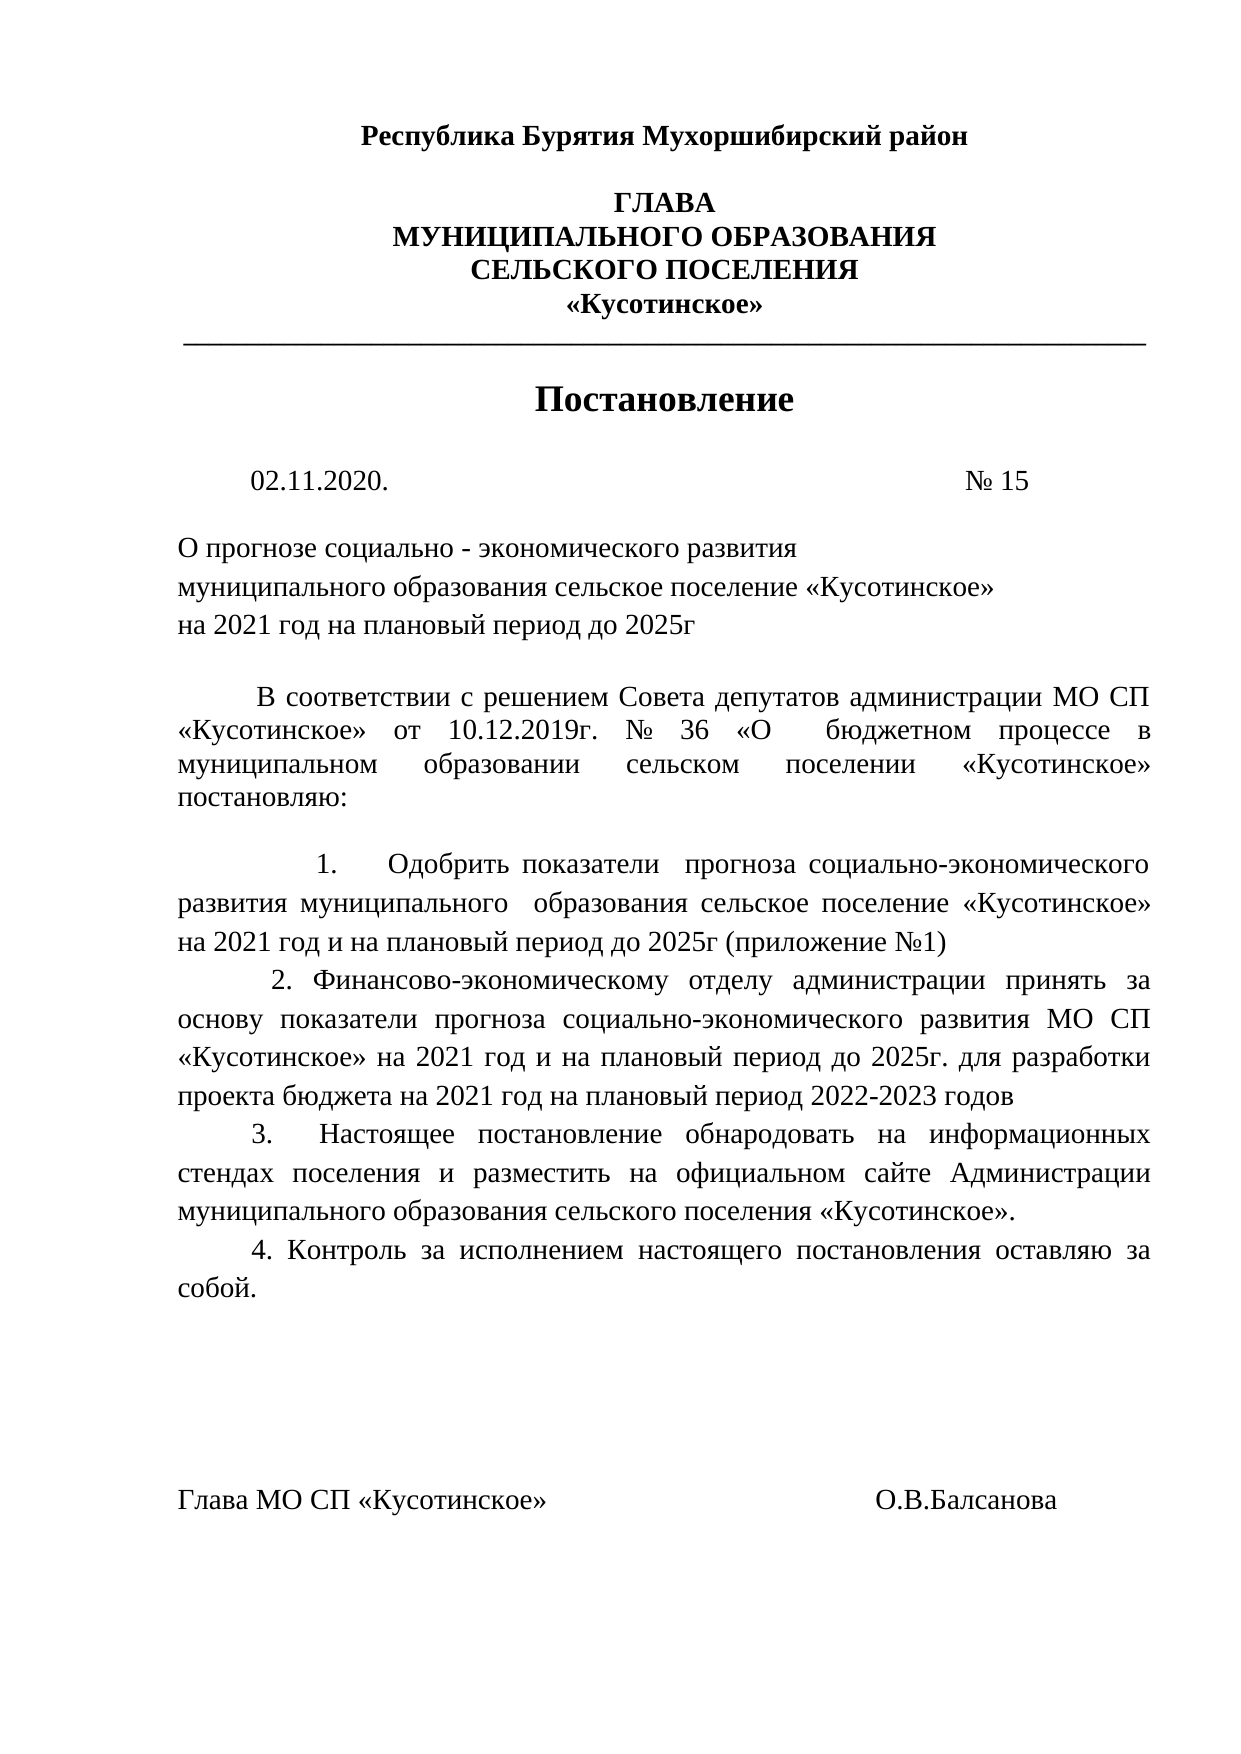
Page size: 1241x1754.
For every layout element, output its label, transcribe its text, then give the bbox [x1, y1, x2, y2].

text Постановление [177, 377, 1152, 420]
text МУНИЦИПАЛЬНОГО ОБРАЗОВАНИЯ [177, 219, 1152, 252]
text В соответствии с решением Совета депутатов администрации МО СП «Кусотинское» от 10.12.2019г. № 36 «О бюджетном процессе в муниципальном образовании сельском поселении «Кусотинское» постановляю: [177, 679, 1152, 813]
text 3. Настоящее постановление обнародовать на информационных стендах поселения и разместить на официальном сайте Администрации муниципального образования сельского поселения «Кусотинское». [177, 1116, 1152, 1227]
text СЕЛЬСКОГО ПОСЕЛЕНИЯ [177, 252, 1152, 286]
text 1. Одобрить показатели прогноза социально-экономического развития муниципального образования сельское поселение «Кусотинское» на 2021 год и на плановый период до 2025г (приложение №1) [177, 847, 1152, 957]
text на 2021 год на плановый период до 2025г [177, 607, 1152, 641]
text «Кусотинское» [177, 286, 1152, 319]
text ГЛАВА [177, 185, 1152, 219]
text муниципального образования сельское поселение «Кусотинское» [177, 569, 1152, 602]
text 2. Финансово-экономическому отделу администрации принять за основу показатели прогноза социально-экономического развития МО СП «Кусотинское» на 2021 год и на плановый период до 2025г. для разработки проекта бюджета на 2021 год на плановый период 2022-2023 годов [177, 962, 1152, 1111]
text О прогнозе социально - экономического развития [177, 530, 1152, 564]
text 02.11.2020. № 15 [177, 463, 1152, 497]
text Глава МО СП «Кусотинское» О.В.Балсанова [177, 1482, 1152, 1549]
text _____________________________________________________________________________ [177, 319, 1152, 348]
text 4. Контроль за исполнением настоящего постановления оставляю за собой. [177, 1232, 1152, 1304]
text Республика Бурятия Мухоршибирский район [177, 118, 1152, 152]
